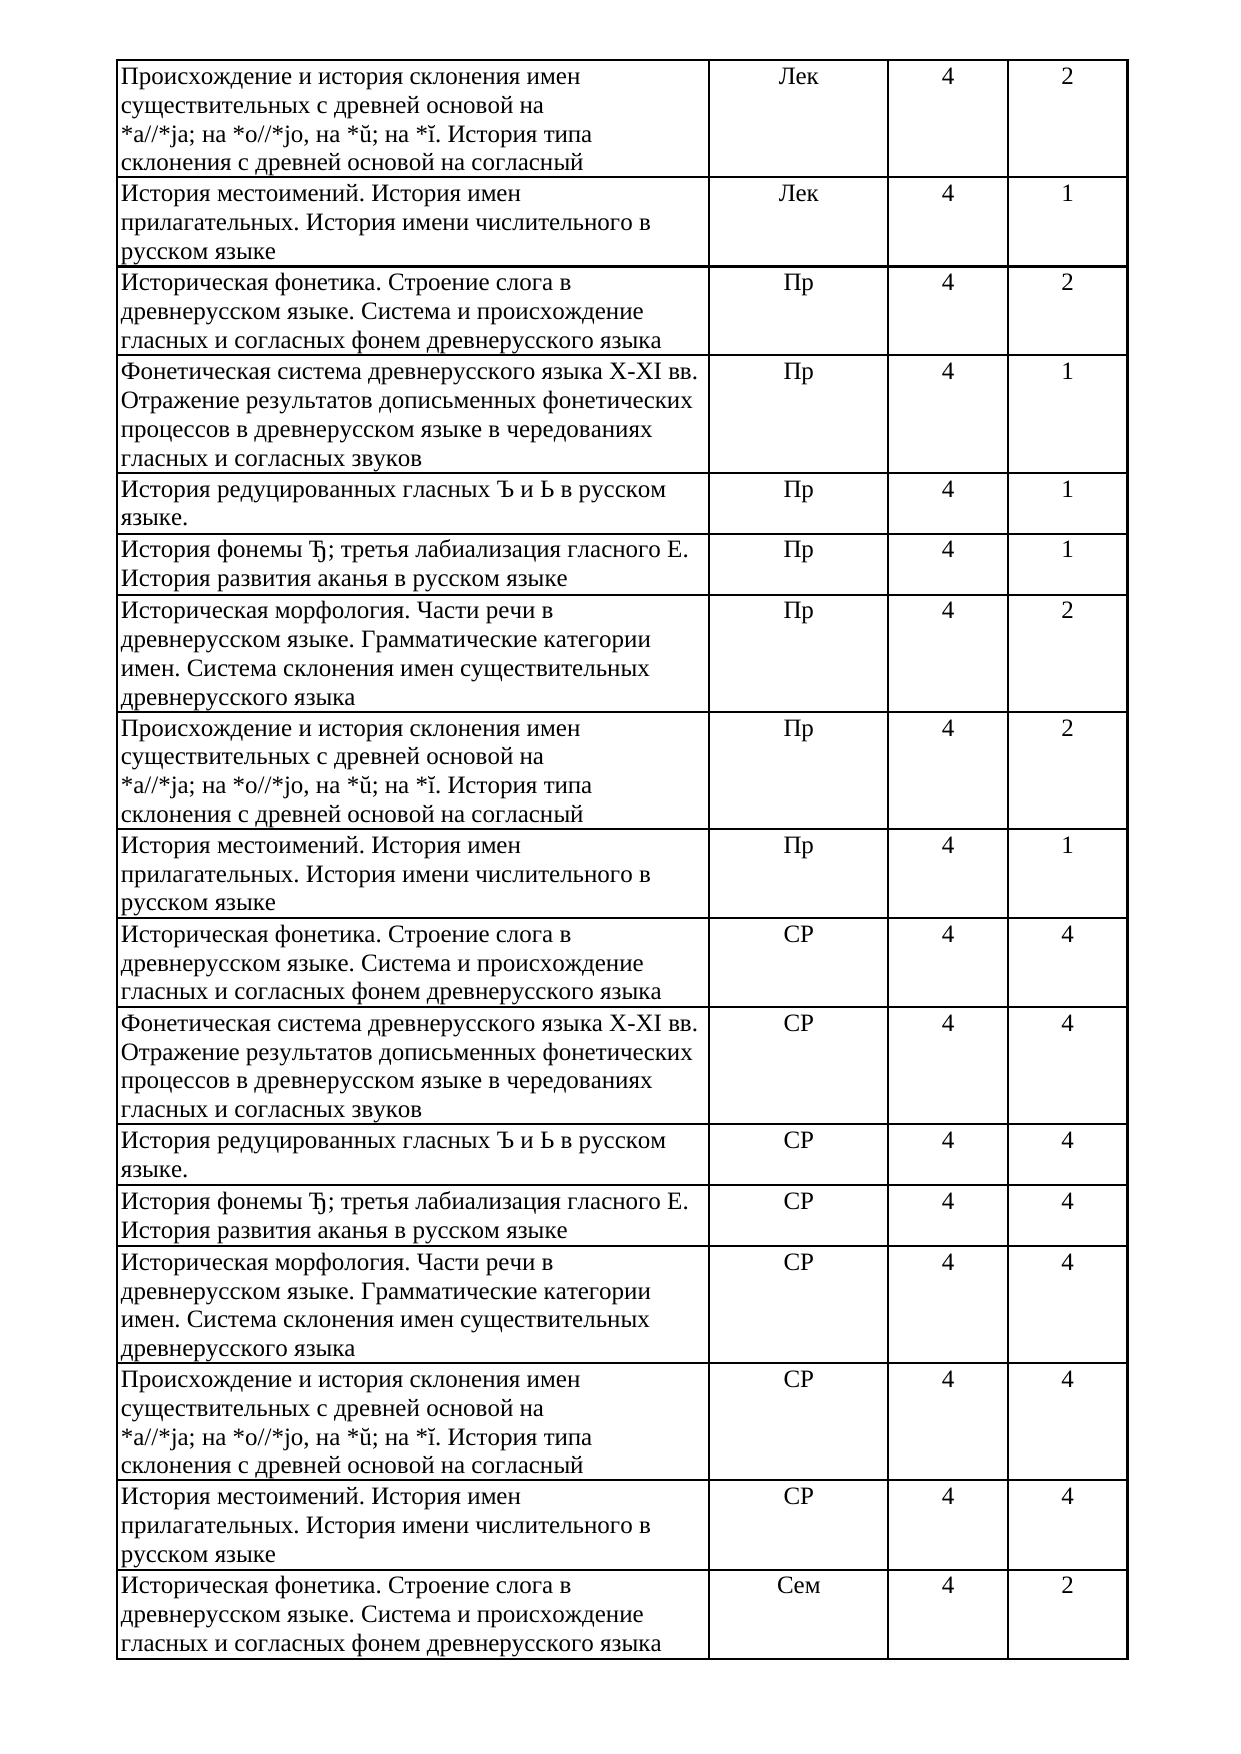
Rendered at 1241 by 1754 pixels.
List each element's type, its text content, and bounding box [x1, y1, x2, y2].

table_cell 1 [1009, 535, 1126, 593]
table_cell 2 [1009, 713, 1126, 828]
table_cell История редуцированных гласных Ъ и Ь в русском языке. [118, 1125, 708, 1184]
table_cell 1 [1009, 356, 1126, 472]
table_cell СР [710, 1125, 887, 1184]
table_cell 4 [889, 535, 1007, 593]
table_cell 2 [1009, 596, 1126, 711]
table_cell Пр [710, 268, 887, 354]
table_cell История фонемы Ђ; третья лабиализация гласного Е. История развития аканья в русском языке [118, 1186, 708, 1245]
table_cell 4 [889, 474, 1007, 532]
table_cell 4 [889, 356, 1007, 472]
table_cell Историческая фонетика. Строение слога в древнерусском языке. Система и происхождение гласных и согласных фонем древнерусского языка [118, 919, 708, 1006]
table_cell 4 [1009, 1364, 1126, 1479]
table_cell СР [710, 1481, 887, 1568]
table_cell 4 [1009, 1125, 1126, 1184]
table_cell Сем [710, 1571, 887, 1657]
table_cell 1 [1009, 830, 1126, 917]
table_cell 4 [889, 178, 1007, 265]
table_cell 1 [1009, 474, 1126, 532]
table_cell 4 [889, 1247, 1007, 1362]
table_cell 4 [889, 1125, 1007, 1184]
table_cell 4 [1009, 1247, 1126, 1362]
table_header 4 [889, 61, 1007, 176]
table_cell История местоимений. История имен прилагательных. История имени числительного в русском языке [118, 1481, 708, 1568]
table_cell 4 [1009, 919, 1126, 1006]
table_header 2 [1009, 61, 1126, 176]
table_cell 2 [1009, 1571, 1126, 1657]
table_cell СР [710, 1008, 887, 1123]
table_cell 4 [889, 1364, 1007, 1479]
table_cell СР [710, 919, 887, 1006]
table_cell 1 [1009, 178, 1126, 265]
table_cell 4 [889, 1186, 1007, 1245]
table_cell История фонемы Ђ; третья лабиализация гласного Е. История развития аканья в русском языке [118, 535, 708, 593]
table_cell 4 [1009, 1008, 1126, 1123]
table_cell Пр [710, 356, 887, 472]
table_cell СР [710, 1247, 887, 1362]
table_cell 4 [889, 596, 1007, 711]
table_cell Происхождение и история склонения имен существительных с древней основой на *а//*ja; на *о//*jo, на *ŭ; на *ĭ. История типа склонения с древней основой на согласный [118, 1364, 708, 1479]
table_cell 4 [889, 1571, 1007, 1657]
table_cell Историческая морфология. Части речи в древнерусском языке. Грамматические категории имен. Система склонения имен существительных древнерусского языка [118, 596, 708, 711]
table_cell Происхождение и история склонения имен существительных с древней основой на *а//*ja; на *о//*jo, на *ŭ; на *ĭ. История типа склонения с древней основой на согласный [118, 713, 708, 828]
table_cell 2 [1009, 268, 1126, 354]
table_cell История местоимений. История имен прилагательных. История имени числительного в русском языке [118, 830, 708, 917]
table_cell 4 [1009, 1481, 1126, 1568]
table_cell СР [710, 1186, 887, 1245]
table_cell История местоимений. История имен прилагательных. История имени числительного в русском языке [118, 178, 708, 265]
table_cell 4 [889, 1008, 1007, 1123]
table_cell Историческая морфология. Части речи в древнерусском языке. Грамматические категории имен. Система склонения имен существительных древнерусского языка [118, 1247, 708, 1362]
table_cell Пр [710, 535, 887, 593]
table_cell Пр [710, 474, 887, 532]
table_cell 4 [889, 919, 1007, 1006]
table_cell СР [710, 1364, 887, 1479]
table_cell Историческая фонетика. Строение слога в древнерусском языке. Система и происхождение гласных и согласных фонем древнерусского языка [118, 1571, 708, 1657]
table_cell История редуцированных гласных Ъ и Ь в русском языке. [118, 474, 708, 532]
table_cell Историческая фонетика. Строение слога в древнерусском языке. Система и происхождение гласных и согласных фонем древнерусского языка [118, 268, 708, 354]
table_cell 4 [889, 713, 1007, 828]
table_cell 4 [889, 268, 1007, 354]
table_cell Пр [710, 830, 887, 917]
table_cell 4 [889, 830, 1007, 917]
table_cell Пр [710, 596, 887, 711]
table_cell 4 [1009, 1186, 1126, 1245]
table_cell Лек [710, 178, 887, 265]
table_header Лек [710, 61, 887, 176]
table_cell Пр [710, 713, 887, 828]
table_cell 4 [889, 1481, 1007, 1568]
table_header Происхождение и история склонения имен существительных с древней основой на *а//*ja; на *о//*jo, на *ŭ; на *ĭ. История типа склонения с древней основой на согласный [118, 61, 708, 176]
